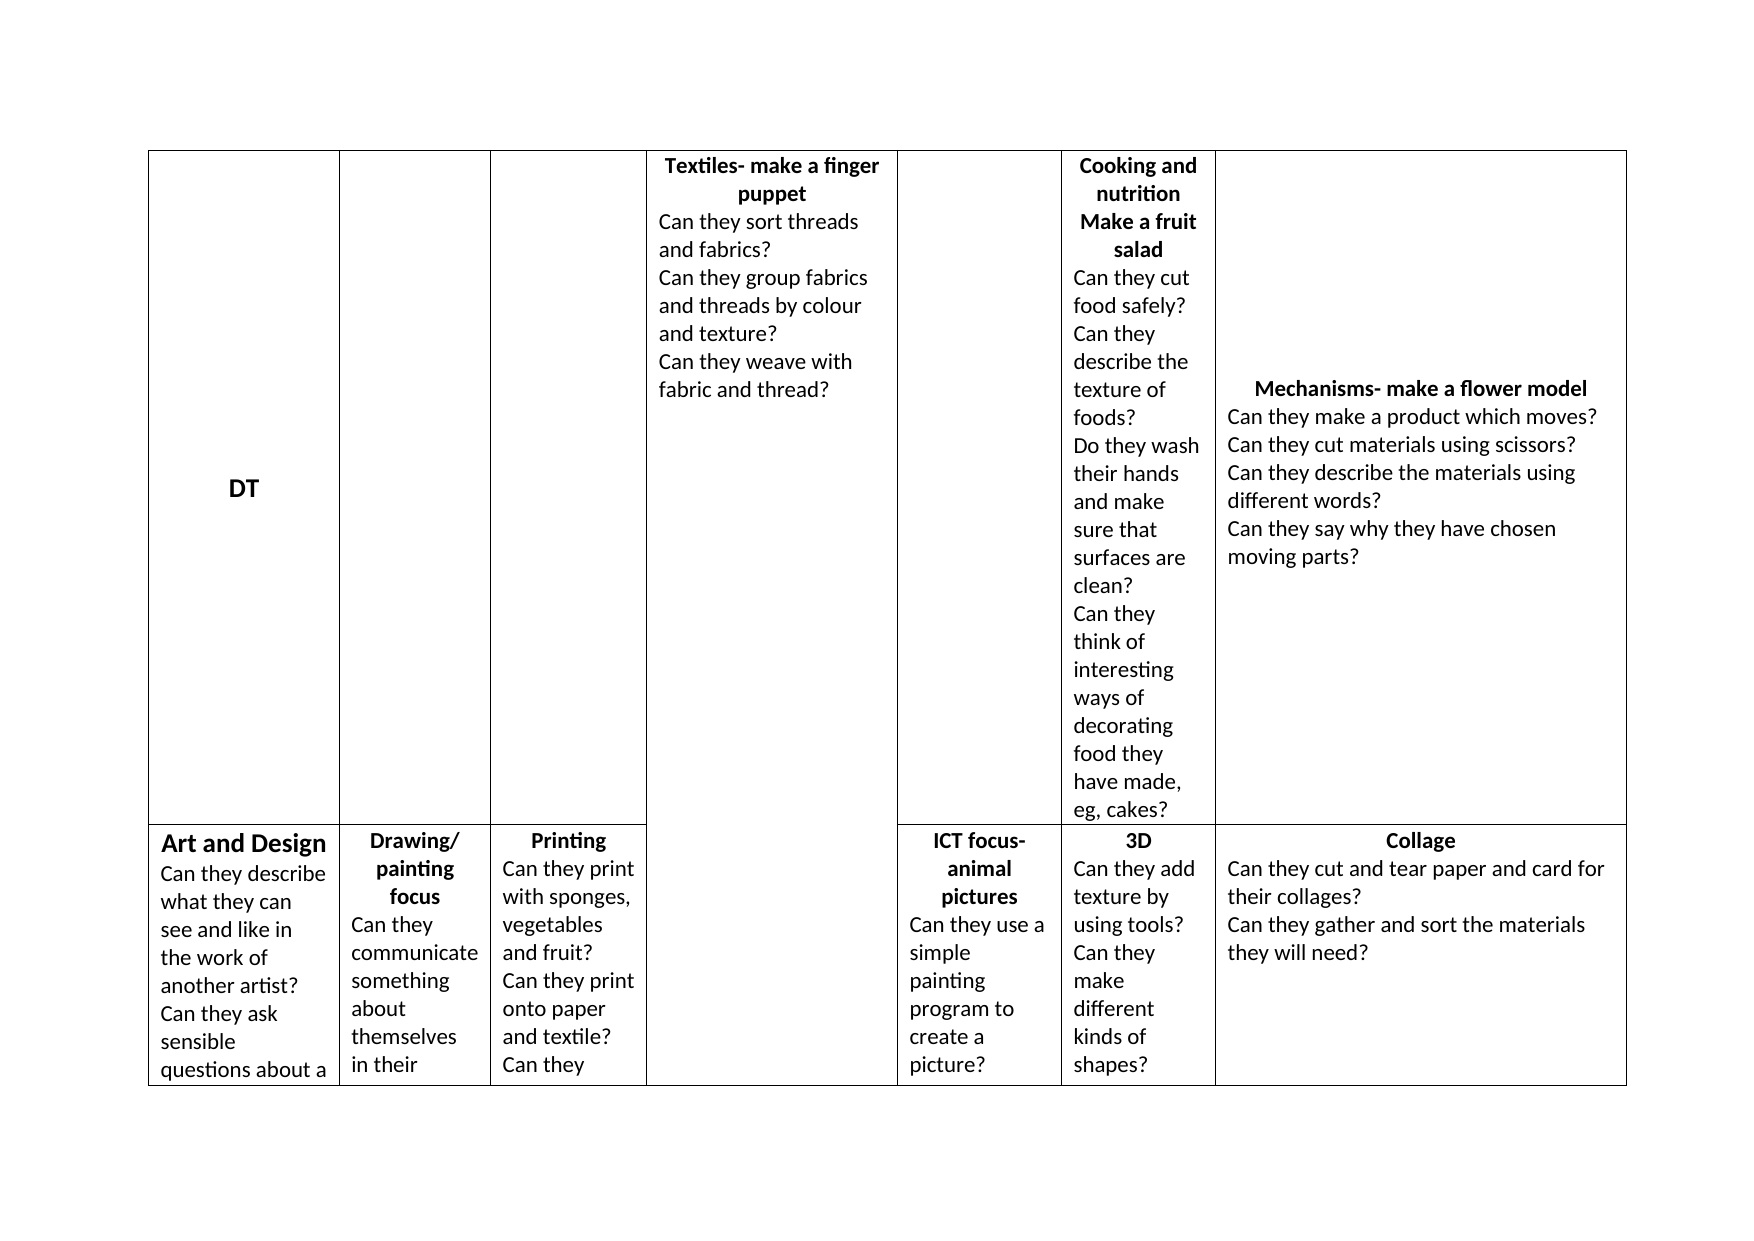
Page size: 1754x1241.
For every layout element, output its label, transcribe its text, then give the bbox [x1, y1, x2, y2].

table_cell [340, 825, 490, 1085]
table_cell [340, 151, 490, 823]
table_cell DT [149, 151, 339, 823]
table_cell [898, 825, 1061, 1085]
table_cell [149, 825, 339, 1085]
table_cell [491, 151, 646, 823]
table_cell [1216, 825, 1626, 1085]
table_cell Mechanisms- make a flower model Can they make a product which moves? Can they cut materials using scissors? Can they describe the materials using different words? Can they say why they have chosen moving parts? [1216, 151, 1626, 823]
table_cell Textiles- make a finger puppet Can they sort threads and fabrics? Can they group fabrics and threads by colour and texture? Can they weave with fabric and thread? [647, 151, 897, 1085]
table_cell [898, 151, 1061, 823]
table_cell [491, 825, 646, 1085]
table_cell Cooking and nutrition Make a fruit salad Can they cut food safely? Can they describe the texture of foods? Do they wash their hands and make sure that surfaces are clean? Can they think of interesting ways of decorating food they have made, eg, cakes? [1062, 151, 1215, 823]
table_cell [1062, 825, 1215, 1085]
